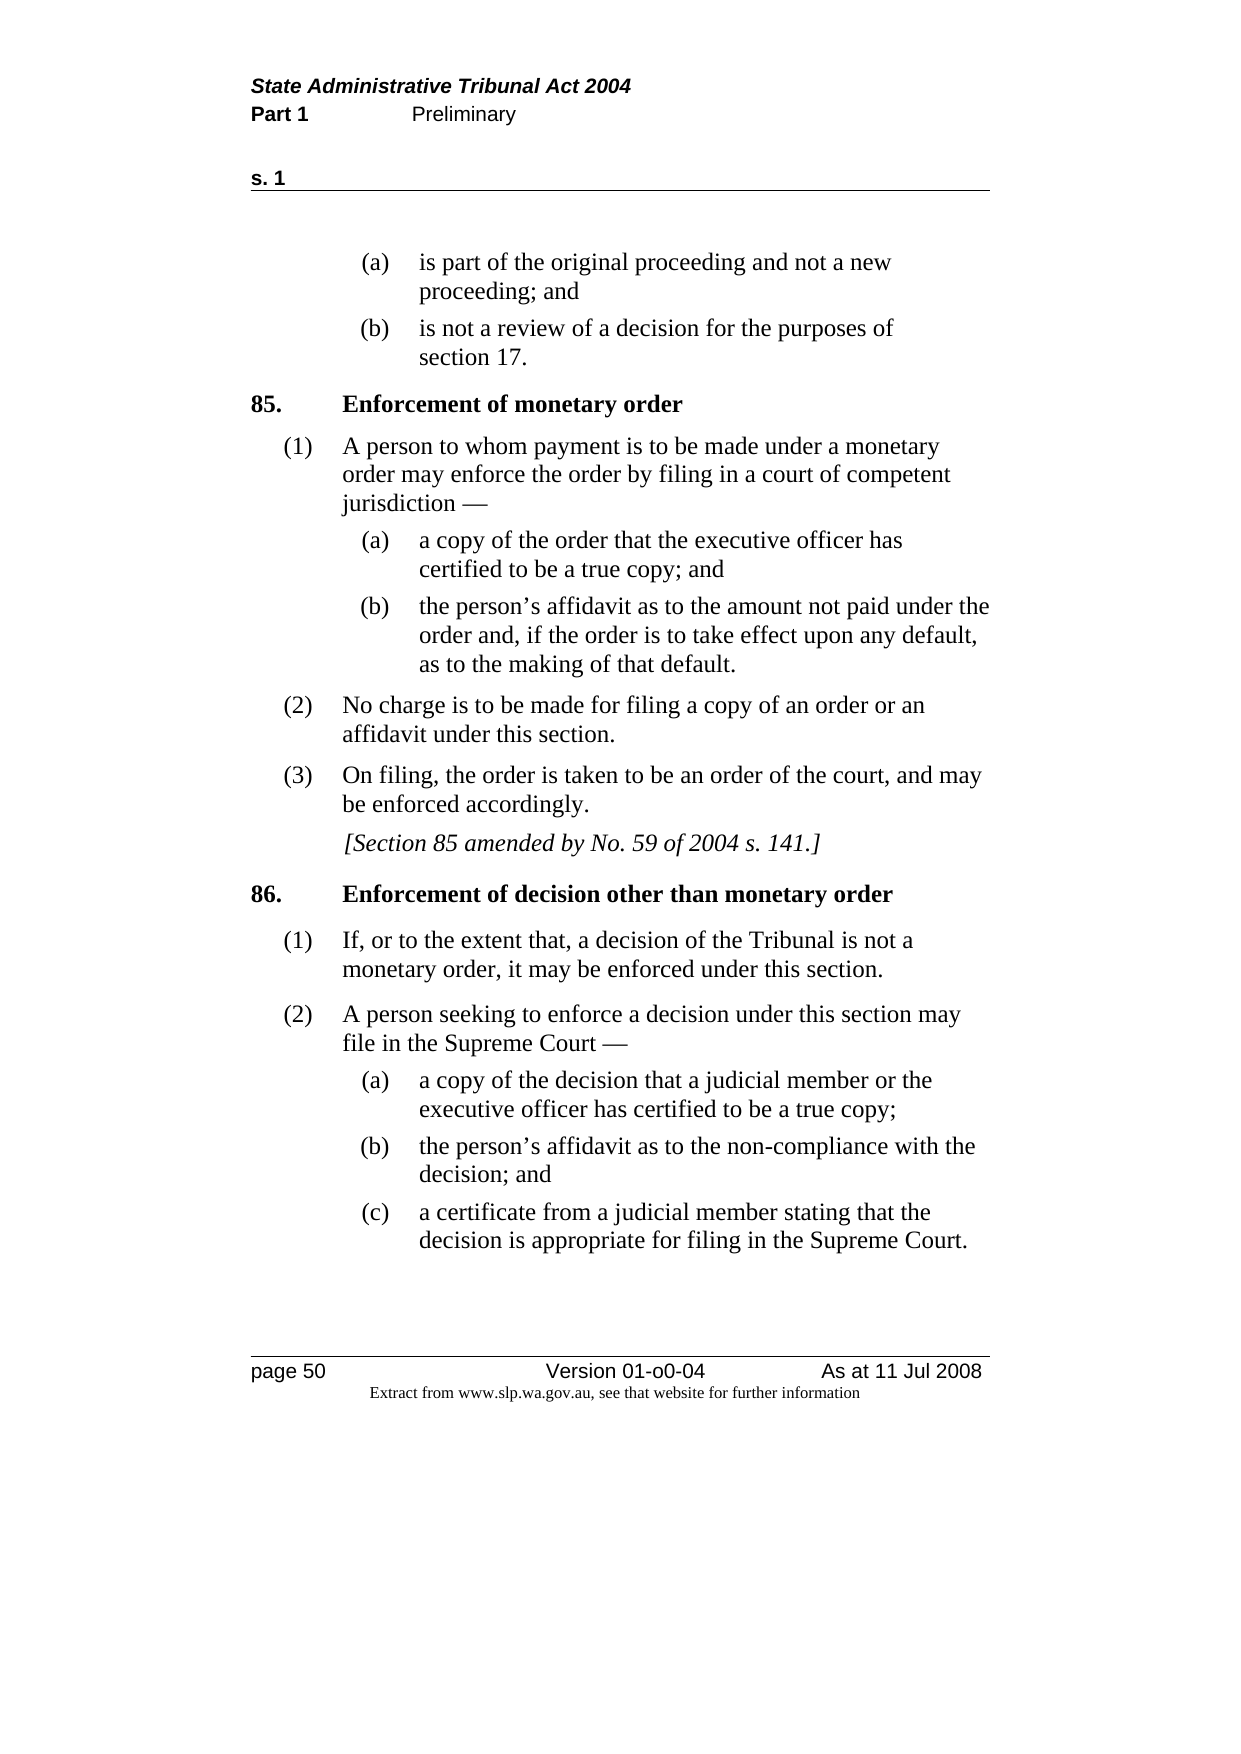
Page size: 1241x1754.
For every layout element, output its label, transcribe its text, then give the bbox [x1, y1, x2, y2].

text (a) is part of the original proceeding and not a new proceeding; and [251, 247, 990, 305]
text [Section 85 amended by No. 59 of 2004 s. 141.] [251, 828, 990, 857]
text (c) a certificate from a judicial member stating that the decision is appropriate for filing in the Supreme Court. [251, 1197, 990, 1254]
text (a) a copy of the decision that a judicial member or the executive officer has certified to be a true copy; [251, 1065, 990, 1122]
text (b) is not a review of a decision for the purposes of section 17. [251, 313, 990, 371]
text (b) the person’s affidavit as to the amount not paid under the order and, if the order is to take effect upon any default, as to the making of that default. [251, 591, 990, 677]
subtitle 86. Enforcement of decision other than monetary order [251, 879, 990, 908]
text (2) No charge is to be made for filing a copy of an order or an affidavit under this section. [251, 690, 990, 747]
text (1) A person to whom payment is to be made under a monetary order may enforce the order by filing in a court of competent jurisdiction — [251, 431, 990, 517]
text (2) A person seeking to enforce a decision under this section may file in the Supreme Court — [251, 999, 990, 1057]
text (1) If, or to the extent that, a decision of the Tribunal is not a monetary order, it may be enforced under this section. [251, 925, 990, 982]
text (3) On filing, the order is taken to be an order of the court, and may be enforced accordingly. [251, 760, 990, 817]
subtitle 85. Enforcement of monetary order [251, 389, 990, 418]
text (b) the person’s affidavit as to the non-compliance with the decision; and [251, 1131, 990, 1188]
text (a) a copy of the order that the executive officer has certified to be a true copy; and [251, 525, 990, 583]
